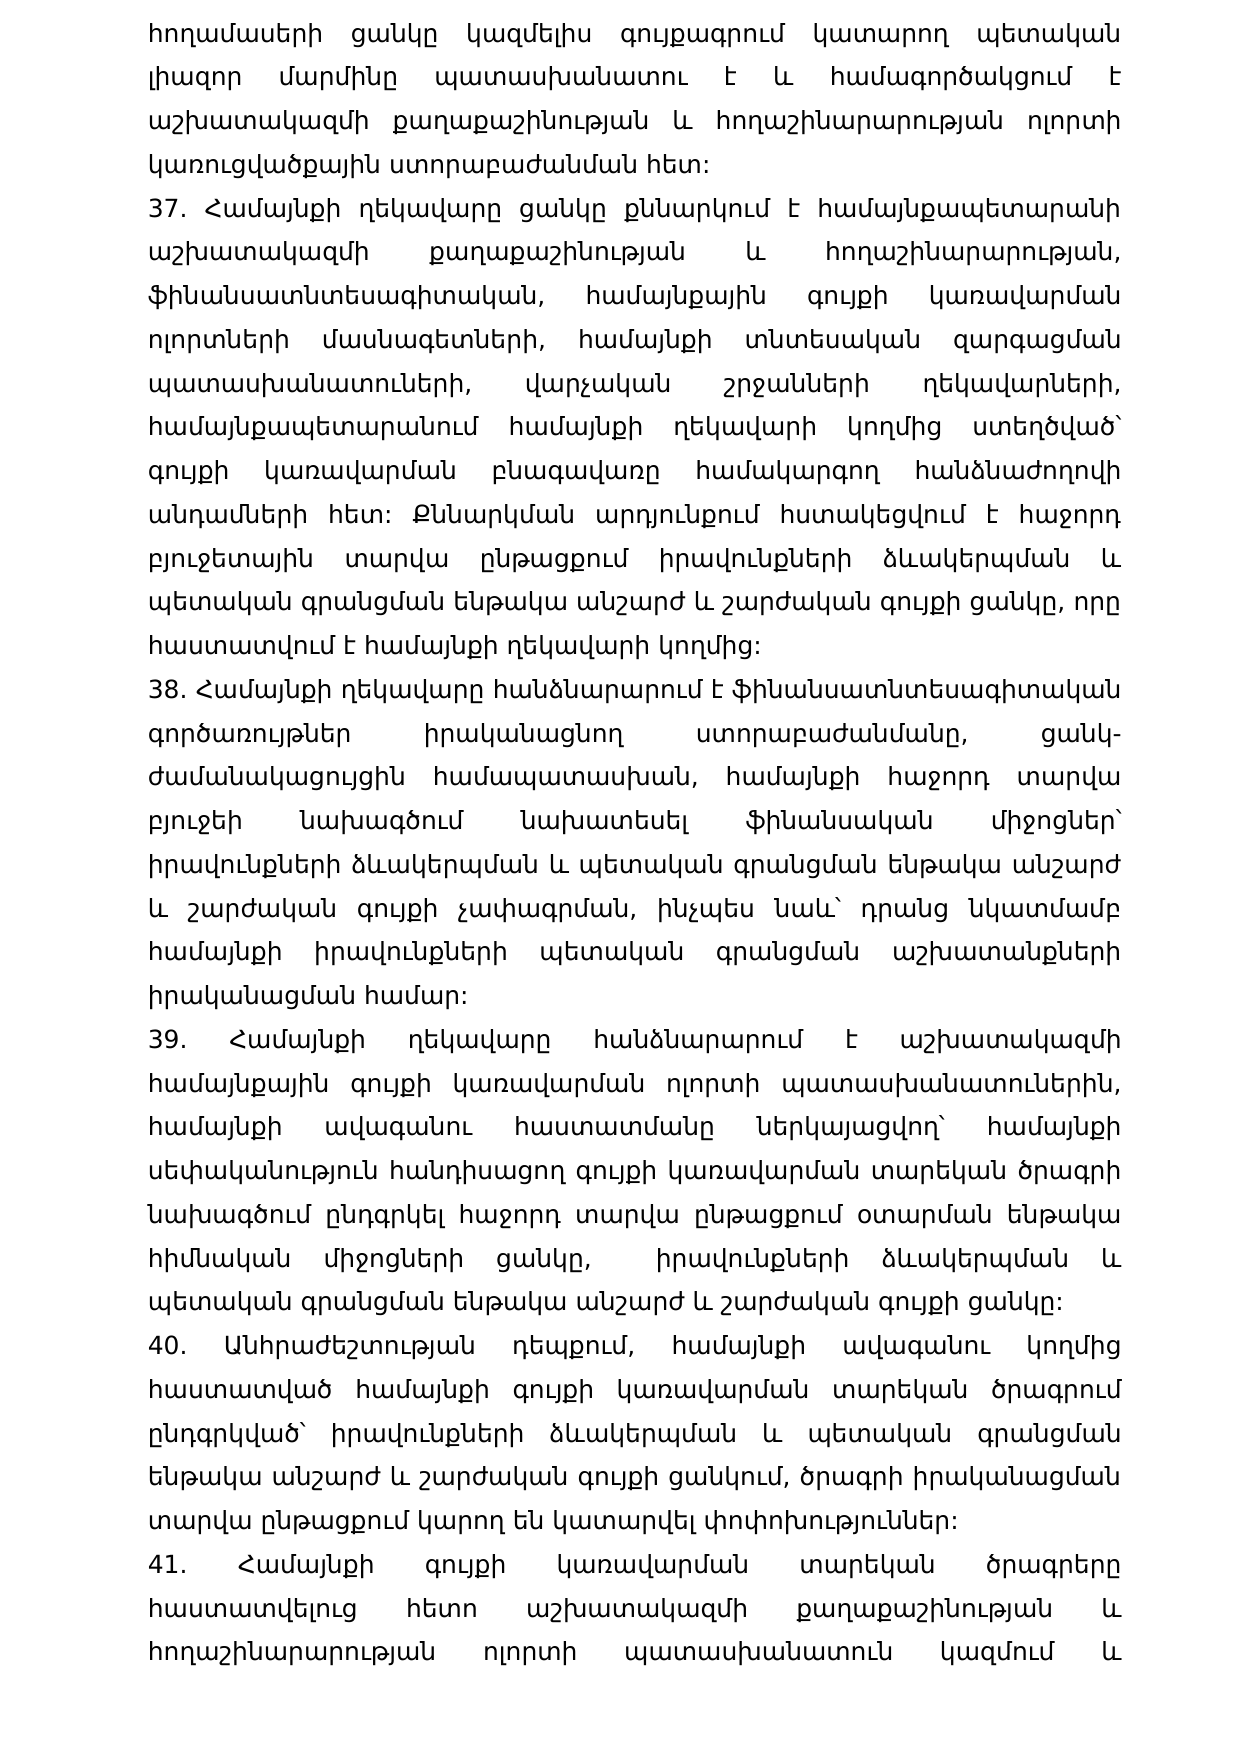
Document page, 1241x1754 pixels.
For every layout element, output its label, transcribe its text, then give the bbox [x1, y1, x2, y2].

text 40. Անհրաժեշտության դեպքում, համայնքի ավագանու կողմից հաստատված համայնքի գույքի կառավարման տարեկան ծրագրում ընդգրկված՝ իրավունքների ձևակերպման և պետական գրանցման ենթակա անշարժ և շարժական գույքի ցանկում, ծրագրի իրականացման տարվա ընթացքում կարող են կատարվել փոփոխություններ: [148, 1331, 1122, 1535]
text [148, 19, 1122, 179]
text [148, 1550, 1122, 1667]
text 38. Համայնքի ղեկավարը հանձնարարում է ֆինանսատնտեսագիտական գործառույթներ իրականացնող ստորաբաժանմանը, ցանկ-ժամանակացույցին համապատասխան, համայնքի հաջորդ տարվա բյուջեի նախագծում նախատեսել ֆինանսական միջոցներ՝ իրավունքների ձևակերպման և պետական գրանցման ենթակա անշարժ և շարժական գույքի չափագրման, ինչպես նաև՝ դրանց նկատմամբ համայնքի իրավունքների պետական գրանցման աշխատանքների իրականացման համար: [148, 675, 1122, 1010]
text 39. Համայնքի ղեկավարը հանձնարարում է աշխատակազմի համայնքային գույքի կառավարման ոլորտի պատասխանատուներին, համայնքի ավագանու հաստատմանը ներկայացվող՝ համայնքի սեփականություն հանդիսացող գույքի կառավարման տարեկան ծրագրի նախագծում ընդգրկել հաջորդ տարվա ընթացքում օտարման ենթակա հիմնական միջոցների ցանկը, իրավունքների ձևակերպման և պետական գրանցման ենթակա անշարժ և շարժական գույքի ցանկը: [148, 1025, 1122, 1317]
text 37. Համայնքի ղեկավարը ցանկը քննարկում է համայնքապետարանի աշխատակազմի քաղաքաշինության և հողաշինարարության, ֆինանսատնտեսագիտական, համայնքային գույքի կառավարման ոլորտների մասնագետների, համայնքի տնտեսական զարգացման պատասխանատուների, վարչական շրջանների ղեկավարների, համայնքապետարանում համայնքի ղեկավարի կողմից ստեղծված՝ գույքի կառավարման բնագավառը համակարգող հանձնաժողովի անդամների հետ: Քննարկման արդյունքում հստակեցվում է հաջորդ բյուջետային տարվա ընթացքում իրավունքների ձևակերպման և պետական գրանցման ենթակա անշարժ և շարժական գույքի ցանկը, որը հաստատվում է համայնքի ղեկավարի կողմից: [148, 194, 1122, 660]
